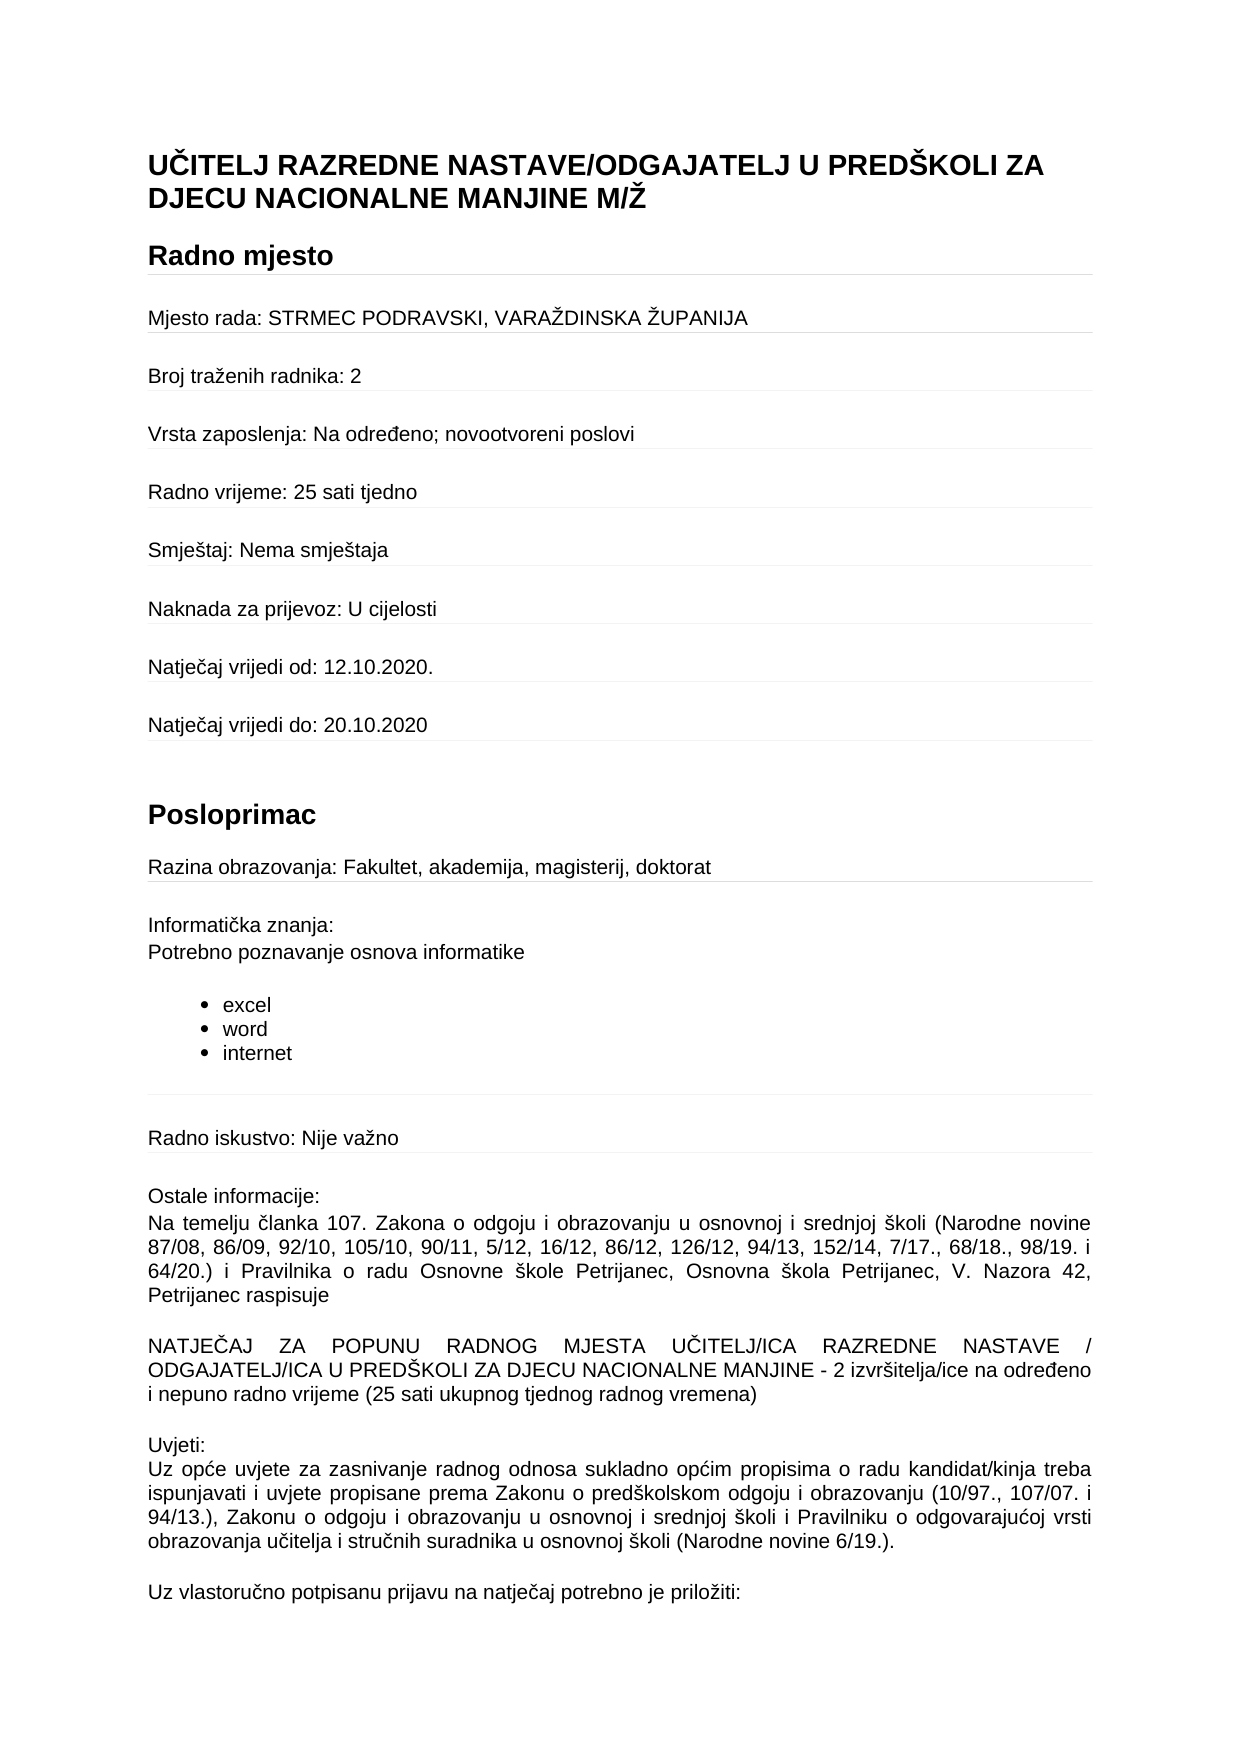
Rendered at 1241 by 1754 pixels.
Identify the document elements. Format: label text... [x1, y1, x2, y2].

text Na temelju članka 107. Zakona o odgoju i obrazovanju u osnovnoj i srednjoj školi (Narodne novine 87/08, 86/09, 92/10, 105/10, 90/11, 5/12, 16/12, 86/12, 126/12, 94/13, 152/14, 7/17., 68/18., 98/19. i 64/20.) i Pravilnika o radu Osnovne škole Petrijanec, Osnovna škola Petrijanec, V. Nazora 42, Petrijanec raspisuje [148, 1211, 1093, 1307]
text Vrsta zaposlenja: Na određeno; novootvoreni poslovi [148, 422, 1093, 446]
text Naknada za prijevoz: U cijelosti [148, 596, 1093, 620]
text Radno vrijeme: 25 sati tjedno [148, 480, 1093, 504]
text Broj traženih radnika: 2 [148, 363, 1093, 387]
list excel [201, 993, 1093, 1017]
text Radno iskustvo: Nije važno [148, 1126, 1093, 1149]
text Smještaj: Nema smještaja [148, 538, 1093, 562]
text Razina obrazovanja: Fakultet, akademija, magisterij, doktorat [148, 831, 1093, 878]
text Uvjeti: Uz opće uvjete za zasnivanje radnog odnosa sukladno općim propisima o radu kandidat/kinja treba ispunjavati i uvjete propisane prema Zakonu o predškolskom odgoju i obrazovanju (10/97., 107/07. i 94/13.), Zakonu o odgoju i obrazovanju u osnovnoj i srednjoj školi i Pravilniku o odgovarajućoj vrsti obrazovanja učitelja i stručnih suradnika u osnovnoj školi (Narodne novine 6/19.). [148, 1409, 1093, 1552]
text Uz vlastoručno potpisanu prijavu na natječaj potrebno je priložiti: [148, 1556, 1093, 1603]
text Ostale informacije: [148, 1184, 1093, 1208]
text Potrebno poznavanje osnova informatike [148, 940, 1093, 964]
text UČITELJ RAZREDNE NASTAVE/ODGAJATELJ U PREDŠKOLI ZA DJECU NACIONALNE MANJINE M/Ž [148, 148, 1093, 215]
text NATJEČAJ ZA POPUNU RADNOG MJESTA UČITELJ/ICA RAZREDNE NASTAVE / ODGAJATELJ/ICA U PREDŠKOLI ZA DJECU NACIONALNE MANJINE - 2 izvršitelja/ice na određeno i nepuno radno vrijeme (25 sati ukupnog tjednog radnog vremena) [148, 1310, 1093, 1406]
list internet [201, 1041, 1093, 1065]
text Mjesto rada: STRMEC PODRAVSKI, VARAŽDINSKA ŽUPANIJA [148, 305, 1093, 329]
text Natječaj vrijedi do: 20.10.2020 [148, 713, 1093, 737]
text Posloprimac [148, 798, 1093, 831]
list word [201, 1017, 1093, 1041]
text Natječaj vrijedi od: 12.10.2020. [148, 655, 1093, 679]
text Radno mjesto [148, 239, 1093, 271]
text Informatička znanja: [148, 913, 1093, 937]
